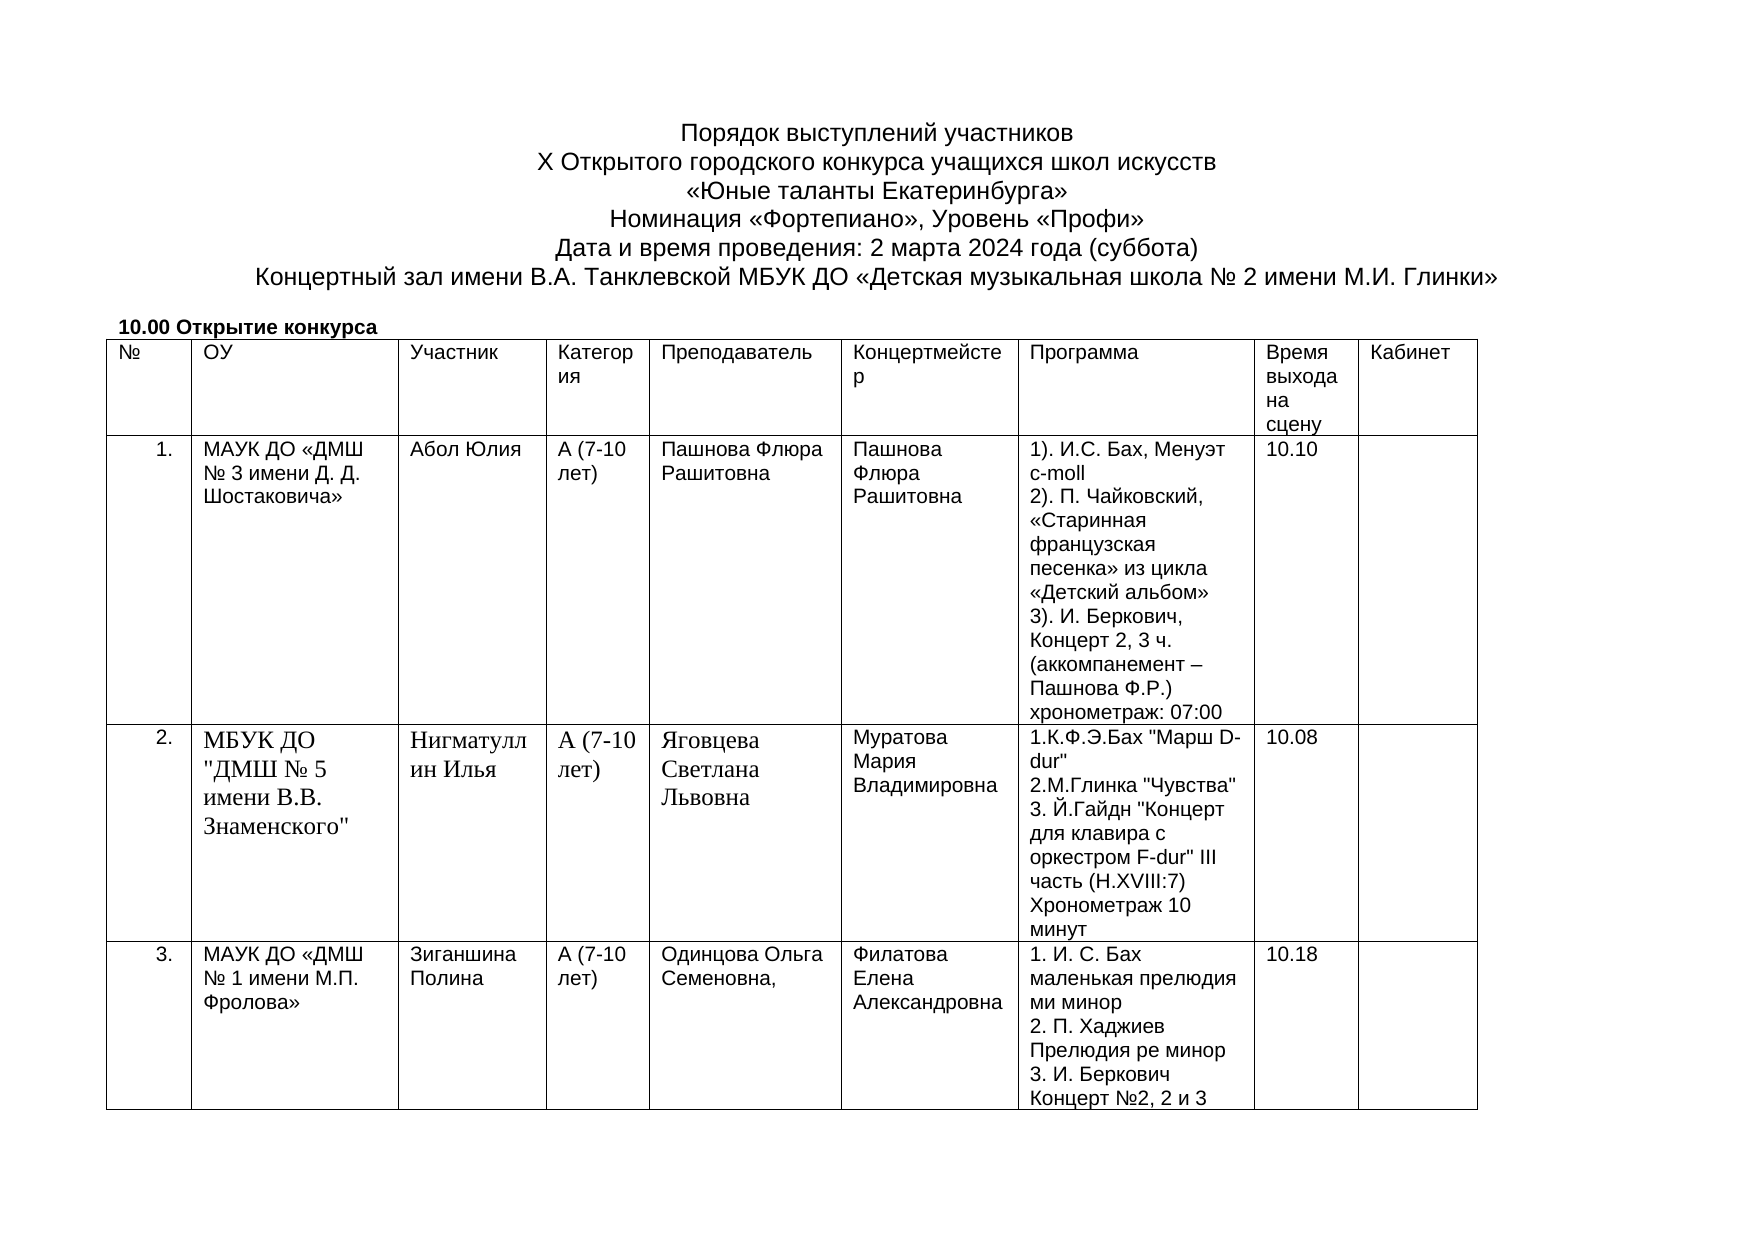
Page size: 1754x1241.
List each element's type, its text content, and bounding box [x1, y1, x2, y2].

table_cell Муратова Мария Владимировна [842, 725, 1018, 941]
table_cell [1359, 942, 1477, 1109]
text Дата и время проведения: 2 марта 2024 года (суббота) [118, 233, 1636, 262]
table_header Участник [399, 340, 546, 435]
table_cell [1359, 725, 1477, 941]
table_header Категория [547, 340, 649, 435]
table_cell 1). И.С. Бах, Менуэт c-moll 2). П. Чайковский, «Старинная французская песенка» из цикла «Детский альбом» 3). И. Беркович, Концерт 2, 3 ч. (аккомпанемент – Пашнова Ф.Р.) хронометраж: 07:00 [1019, 436, 1254, 724]
text 10.00 Открытие конкурса [118, 314, 1636, 338]
text Номинация «Фортепиано», Уровень «Профи» [118, 204, 1636, 233]
table_cell Нигматуллин Илья [399, 725, 546, 941]
table_cell Пашнова Флюра Рашитовна [650, 436, 841, 724]
table_cell Яговцева Светлана Львовна [650, 725, 841, 941]
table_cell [1019, 942, 1254, 1109]
table_cell 1.К.Ф.Э.Бах "Марш D-dur" 2.М.Глинка "Чувства" 3. Й.Гайдн "Концерт для клавира с оркестром F-dur" III часть (Н.XVIII:7) Хронометраж 10 минут [1019, 725, 1254, 941]
table_cell [107, 436, 191, 724]
table_header Преподаватель [650, 340, 841, 435]
table_cell МАУК ДО «ДМШ № 3 имени Д. Д. Шостаковича» [192, 436, 398, 724]
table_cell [842, 942, 1018, 1109]
text «Юные таланты Екатеринбурга» [118, 176, 1636, 204]
table_cell 10.18 [1255, 942, 1358, 1109]
table_cell [1359, 436, 1477, 724]
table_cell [650, 942, 841, 1109]
text X Открытого городского конкурса учащихся школ искусств [118, 147, 1636, 176]
table_cell Пашнова Флюра Рашитовна [842, 436, 1018, 724]
table_header ОУ [192, 340, 398, 435]
table_cell [107, 942, 191, 1109]
table_cell 10.10 [1255, 436, 1358, 724]
table_cell А (7-10 лет) [547, 725, 649, 941]
text Концертный зал имени В.А. Танклевской МБУК ДО «Детская музыкальная школа № 2 имени М.И. Глинки» [118, 262, 1636, 291]
table_cell А (7-10 лет) [547, 436, 649, 724]
table_cell МБУК ДО "ДМШ № 5 имени В.В. Знаменского" [192, 725, 398, 941]
table_header Кабинет [1359, 340, 1477, 435]
table_cell 10.08 [1255, 725, 1358, 941]
table_header Время выхода на сцену [1255, 340, 1358, 435]
table_cell А (7-10 лет) [547, 942, 649, 1109]
table_header № [107, 340, 191, 435]
table_cell Зиганшина Полина [399, 942, 546, 1109]
table_cell [107, 725, 191, 941]
table_header Концертмейстер [842, 340, 1018, 435]
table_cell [192, 942, 398, 1109]
table_header Программа [1019, 340, 1254, 435]
text Порядок выступлений участников [118, 118, 1636, 147]
table_cell Абол Юлия [399, 436, 546, 724]
